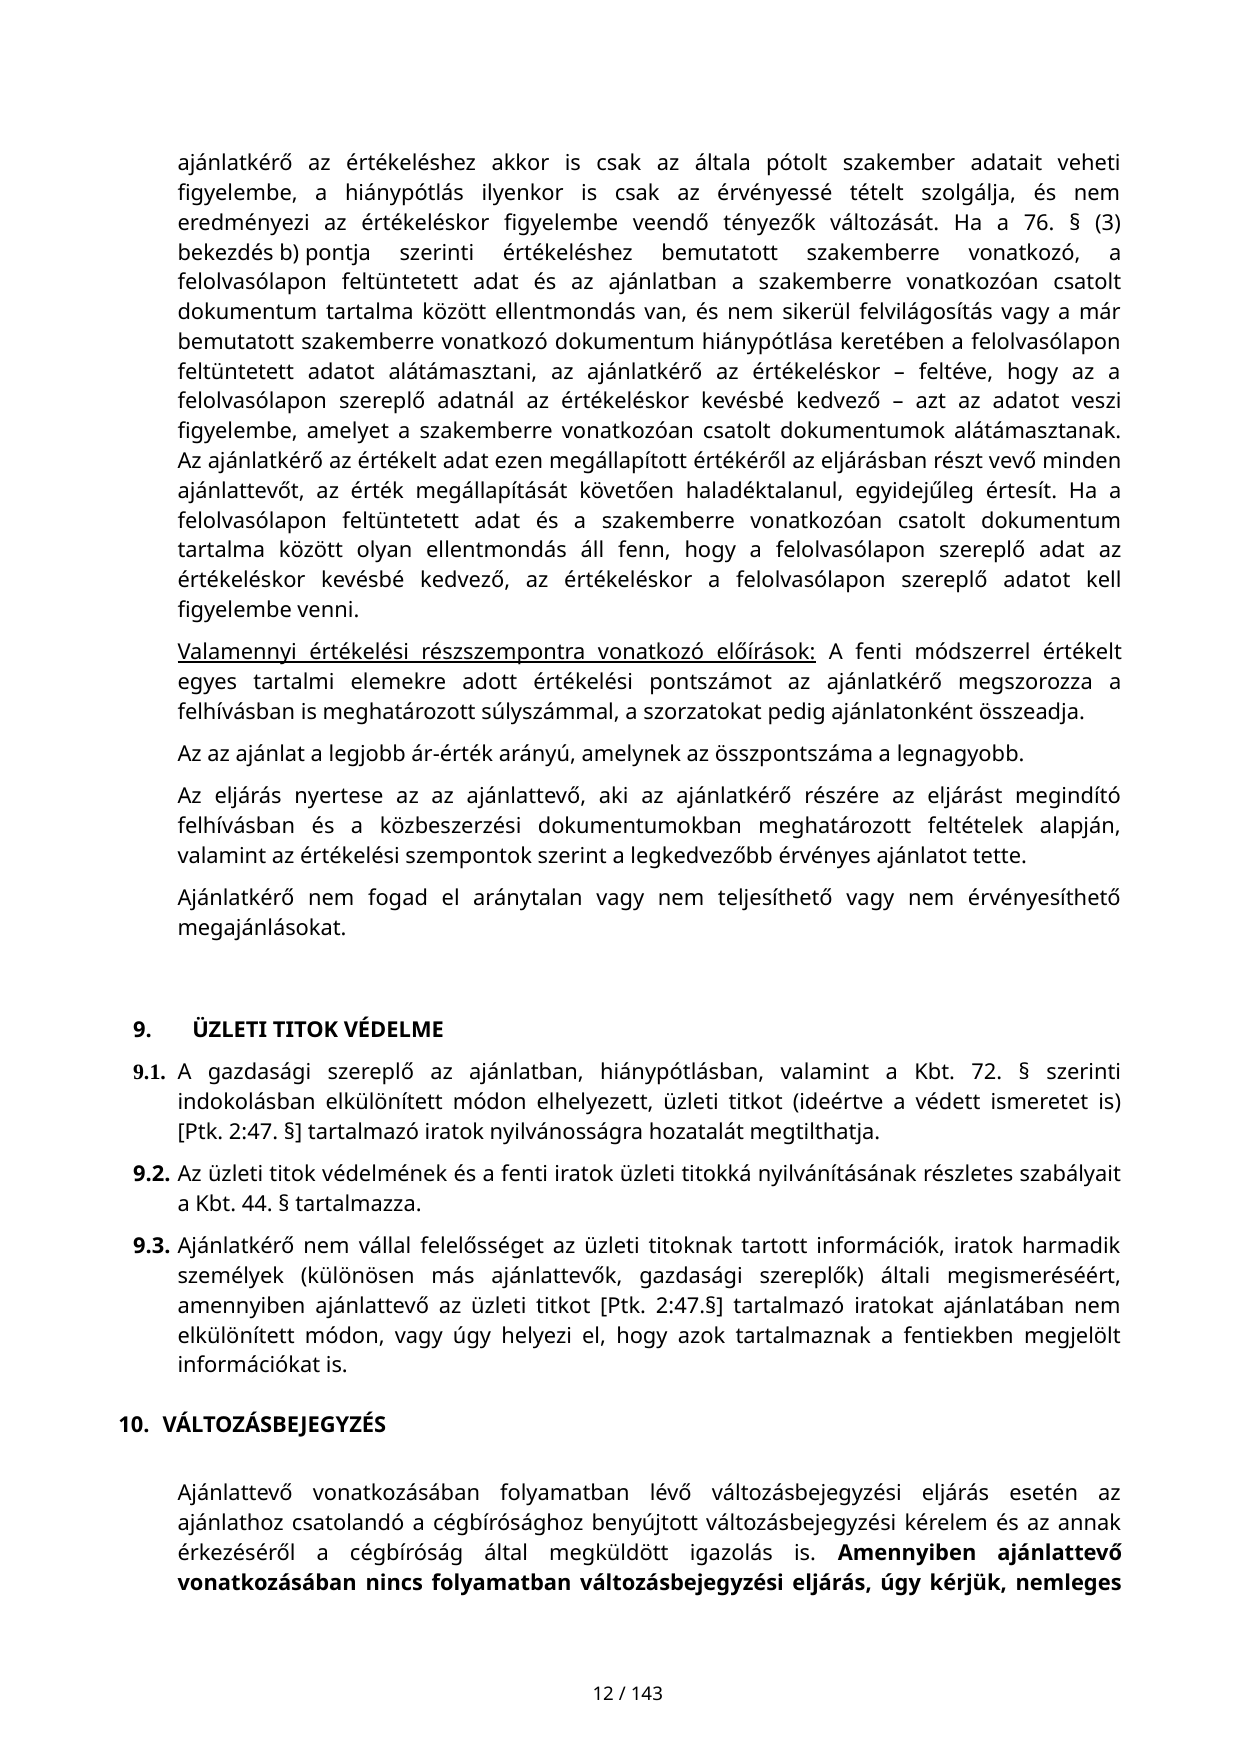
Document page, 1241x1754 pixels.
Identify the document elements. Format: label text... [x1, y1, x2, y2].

text Az eljárás nyertese az az ajánlattevő, aki az ajánlatkérő részére az eljárást megindító felhívásban és a közbeszerzési dokumentumokban meghatározott feltételek alapján, valamint az értékelési szempontok szerint a legkedvezőbb érvényes ajánlatot tette. [177, 780, 1122, 870]
text Az az ajánlat a legjobb ár-érték arányú, amelynek az összpontszáma a legnagyobb. [177, 738, 1122, 768]
text Valamennyi értékelési részszempontra vonatkozó előírások: A fenti módszerrel értékelt egyes tartalmi elemekre adott értékelési pontszámot az ajánlatkérő megszorozza a felhívásban is meghatározott súlyszámmal, a szorzatokat pedig ajánlatonként összeadja. [177, 636, 1122, 726]
text Ajánlatkérő nem fogad el aránytalan vagy nem teljesíthető vagy nem érvényesíthető megajánlásokat. [177, 882, 1122, 942]
list Az üzleti titok védelmének és a fenti iratok üzleti titokká nyilvánításának részletes szabályait a Kbt. 44. § tartalmazza. [133, 1158, 1122, 1218]
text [177, 147, 1122, 624]
list A gazdasági szereplő az ajánlatban, hiánypótlásban, valamint a Kbt. 72. § szerinti indokolásban elkülönített módon elhelyezett, üzleti titkot (ideértve a védett ismeretet is) [Ptk. 2:47. §] tartalmazó iratok nyilvánosságra hozatalát megtilthatja. [133, 1056, 1122, 1146]
list Ajánlatkérő nem vállal felelősséget az üzleti titoknak tartott információk, iratok harmadik személyek (különösen más ajánlattevők, gazdasági szereplők) általi megismeréséért, amennyiben ajánlattevő az üzleti titkot [Ptk. 2:47.§] tartalmazó iratokat ajánlatában nem elkülönített módon, vagy úgy helyezi el, hogy azok tartalmaznak a fentiekben megjelölt információkat is. [133, 1230, 1122, 1379]
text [177, 1477, 1122, 1596]
list ÜZLETI TITOK VÉDELME [133, 1014, 1122, 1044]
list Változásbejegyzés [118, 1409, 1122, 1439]
